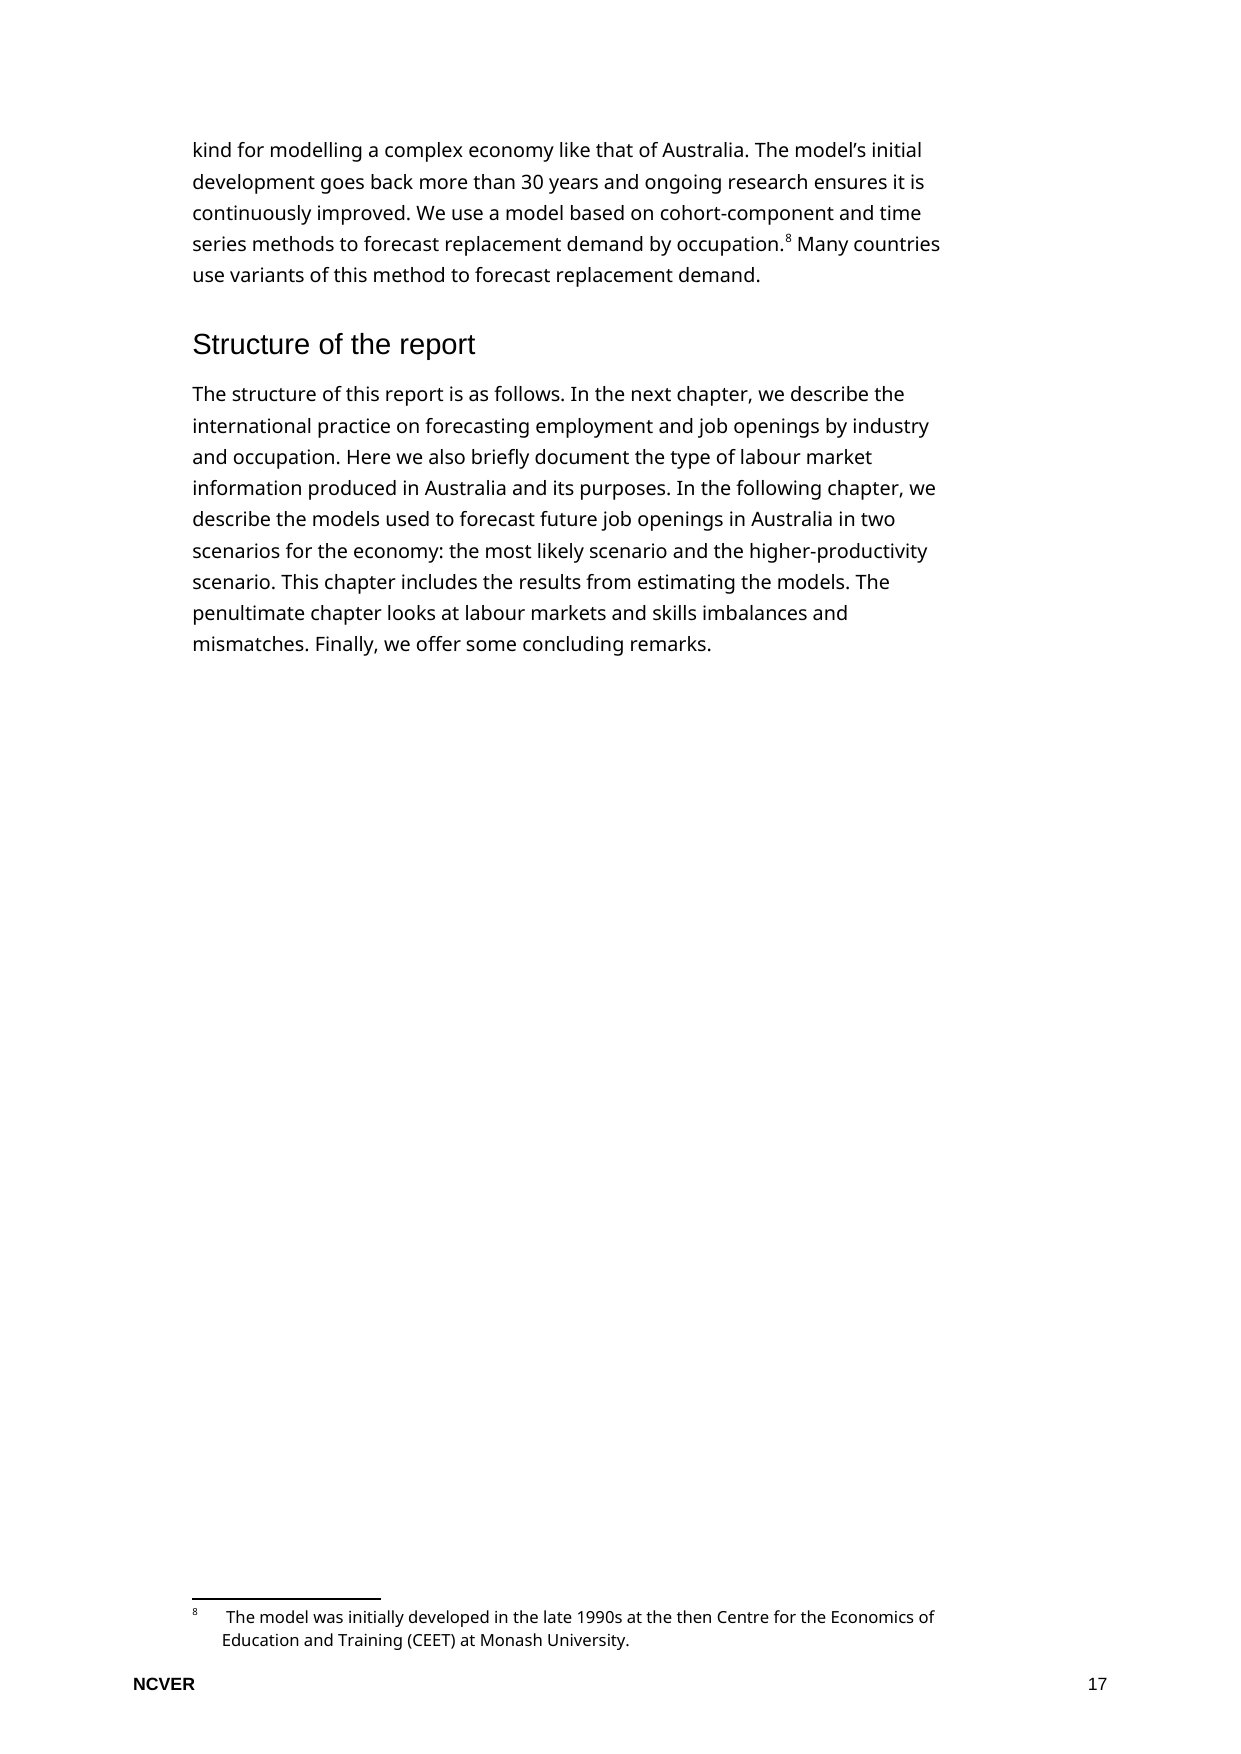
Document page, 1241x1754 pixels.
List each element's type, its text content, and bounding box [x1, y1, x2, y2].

subtitle Structure of the report [192, 327, 945, 360]
text The structure of this report is as follows. In the next chapter, we describe the international practice on forecasting employment and job openings by industry and occupation. Here we also briefly document the type of labour market information produced in Australia and its purposes. In the following chapter, we describe the models used to forecast future job openings in Australia in two scenarios for the economy: the most likely scenario and the higher-productivity scenario. This chapter includes the results from estimating the models. The penultimate chapter looks at labour markets and skills imbalances and mismatches. Finally, we offer some concluding remarks. [192, 377, 945, 658]
